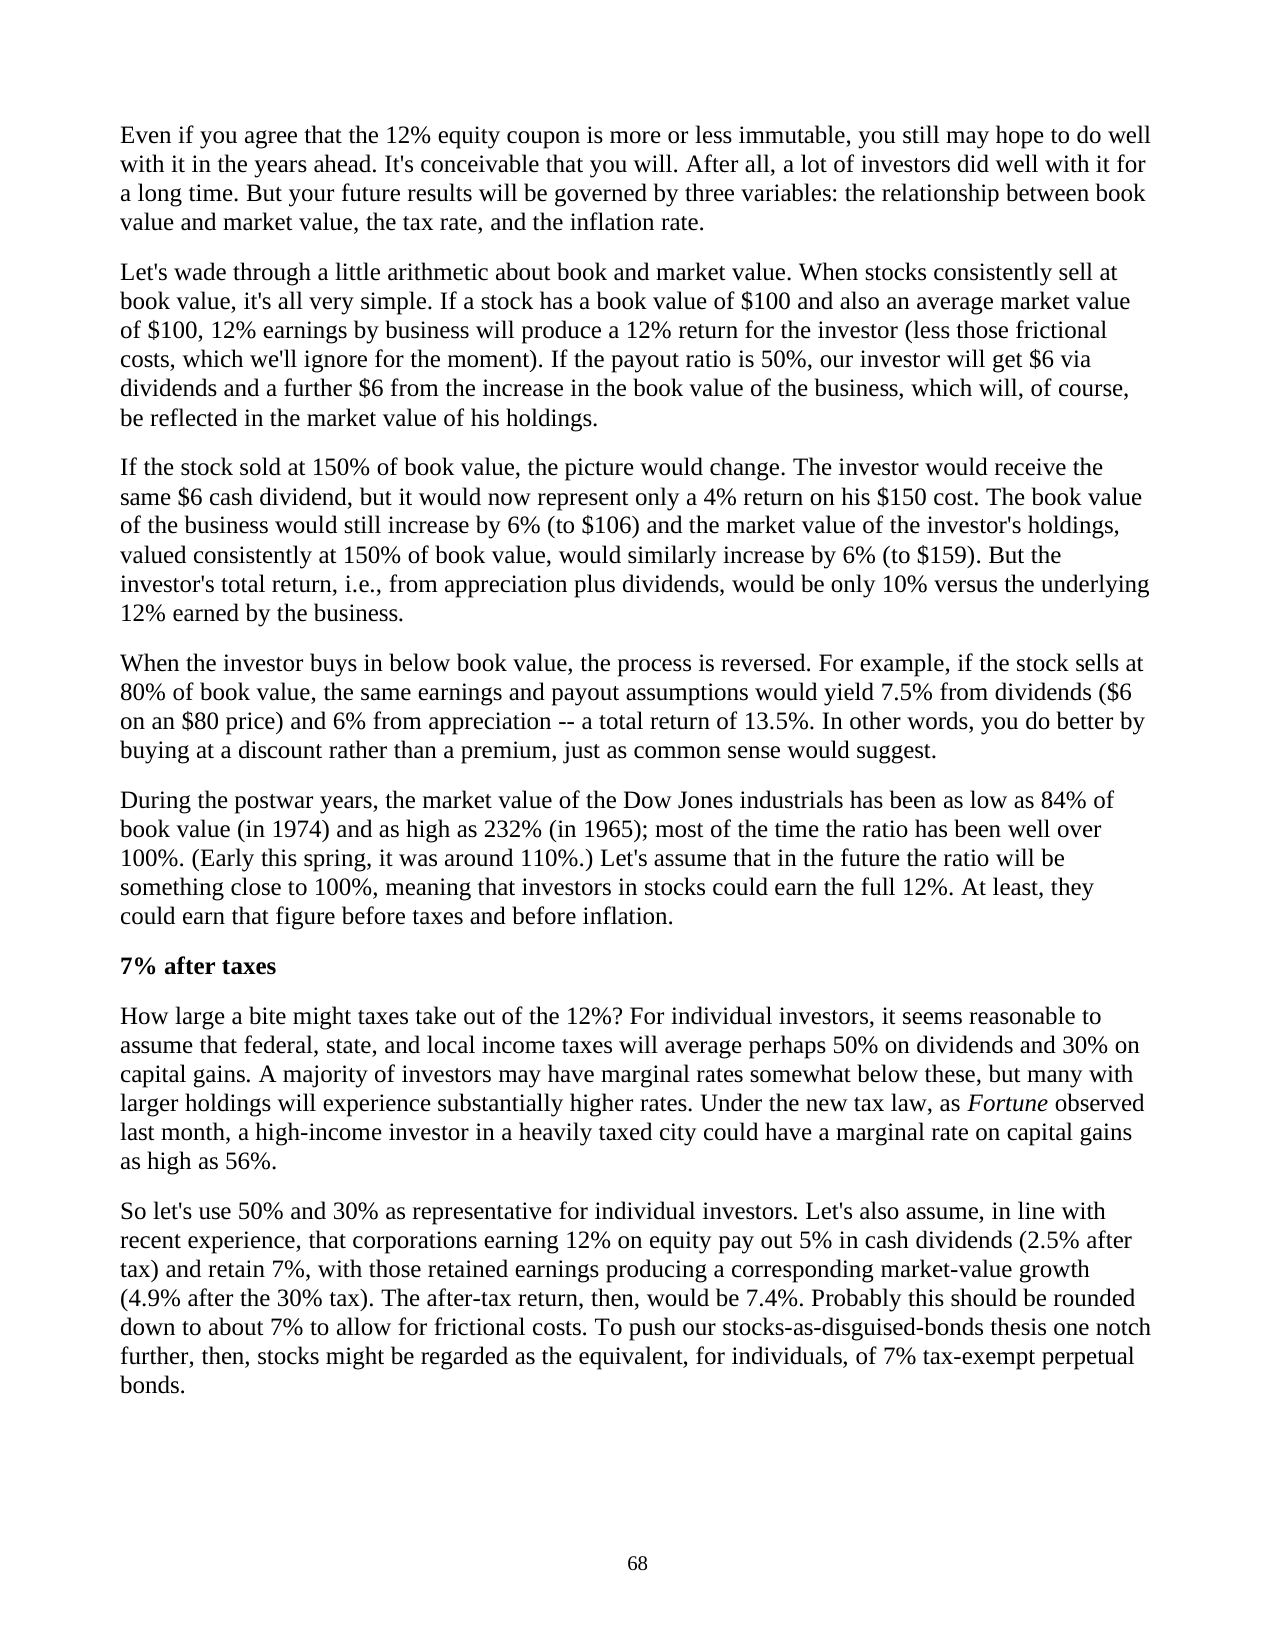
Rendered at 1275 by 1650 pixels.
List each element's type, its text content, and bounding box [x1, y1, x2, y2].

text Even if you agree that the 12% equity coupon is more or less immutable, you still may hope to do well with it in the years ahead. It's conceivable that you will. After all, a lot of investors did well with it for a long time. But your future results will be governed by three variables: the relationship between book value and market value, the tax rate, and the inflation rate. [120, 120, 1155, 236]
text 7% after taxes [120, 951, 1155, 980]
text When the investor buys in below book value, the process is reversed. For example, if the stock sells at 80% of book value, the same earnings and payout assumptions would yield 7.5% from dividends ($6 on an $80 price) and 6% from appreciation -- a total return of 13.5%. In other words, you do better by buying at a discount rather than a premium, just as common sense would suggest. [120, 647, 1155, 764]
text If the stock sold at 150% of book value, the picture would change. The investor would receive the same $6 cash dividend, but it would now represent only a 4% return on his $150 cost. The book value of the business would still increase by 6% (to $106) and the market value of the investor's holdings, valued consistently at 150% of book value, would similarly increase by 6% (to $159). But the investor's total return, i.e., from appreciation plus dividends, would be only 10% versus the underlying 12% earned by the business. [120, 452, 1155, 627]
text So let's use 50% and 30% as representative for individual investors. Let's also assume, in line with recent experience, that corporations earning 12% on equity pay out 5% in cash dividends (2.5% after tax) and retain 7%, with those retained earnings producing a corresponding market-value growth (4.9% after the 30% tax). The after-tax return, then, would be 7.4%. Probably this should be rounded down to about 7% to allow for frictional costs. To push our stocks-as-disguised-bonds thesis one notch further, then, stocks might be regarded as the equivalent, for individuals, of 7% tax-exempt perpetual bonds. [120, 1196, 1155, 1399]
text Let's wade through a little arithmetic about book and market value. When stocks consistently sell at book value, it's all very simple. If a stock has a book value of $100 and also an average market value of $100, 12% earnings by business will produce a 12% return for the investor (less those frictional costs, which we'll ignore for the moment). If the payout ratio is 50%, our investor will get $6 via dividends and a further $6 from the increase in the book value of the business, which will, of course, be reflected in the market value of his holdings. [120, 257, 1155, 431]
text During the postwar years, the market value of the Dow Jones industrials has been as low as 84% of book value (in 1974) and as high as 232% (in 1965); most of the time the ratio has been well over 100%. (Early this spring, it was around 110%.) Let's assume that in the future the ratio will be something close to 100%, meaning that investors in stocks could earn the full 12%. At least, they could earn that figure before taxes and before inflation. [120, 784, 1155, 930]
text How large a bite might taxes take out of the 12%? For individual investors, it seems reasonable to assume that federal, state, and local income taxes will average perhaps 50% on dividends and 30% on capital gains. A majority of investors may have marginal rates somewhat below these, but many with larger holdings will experience substantially higher rates. Under the new tax law, as Fortune observed last month, a high-income investor in a heavily taxed city could have a marginal rate on capital gains as high as 56%. [120, 1001, 1155, 1175]
